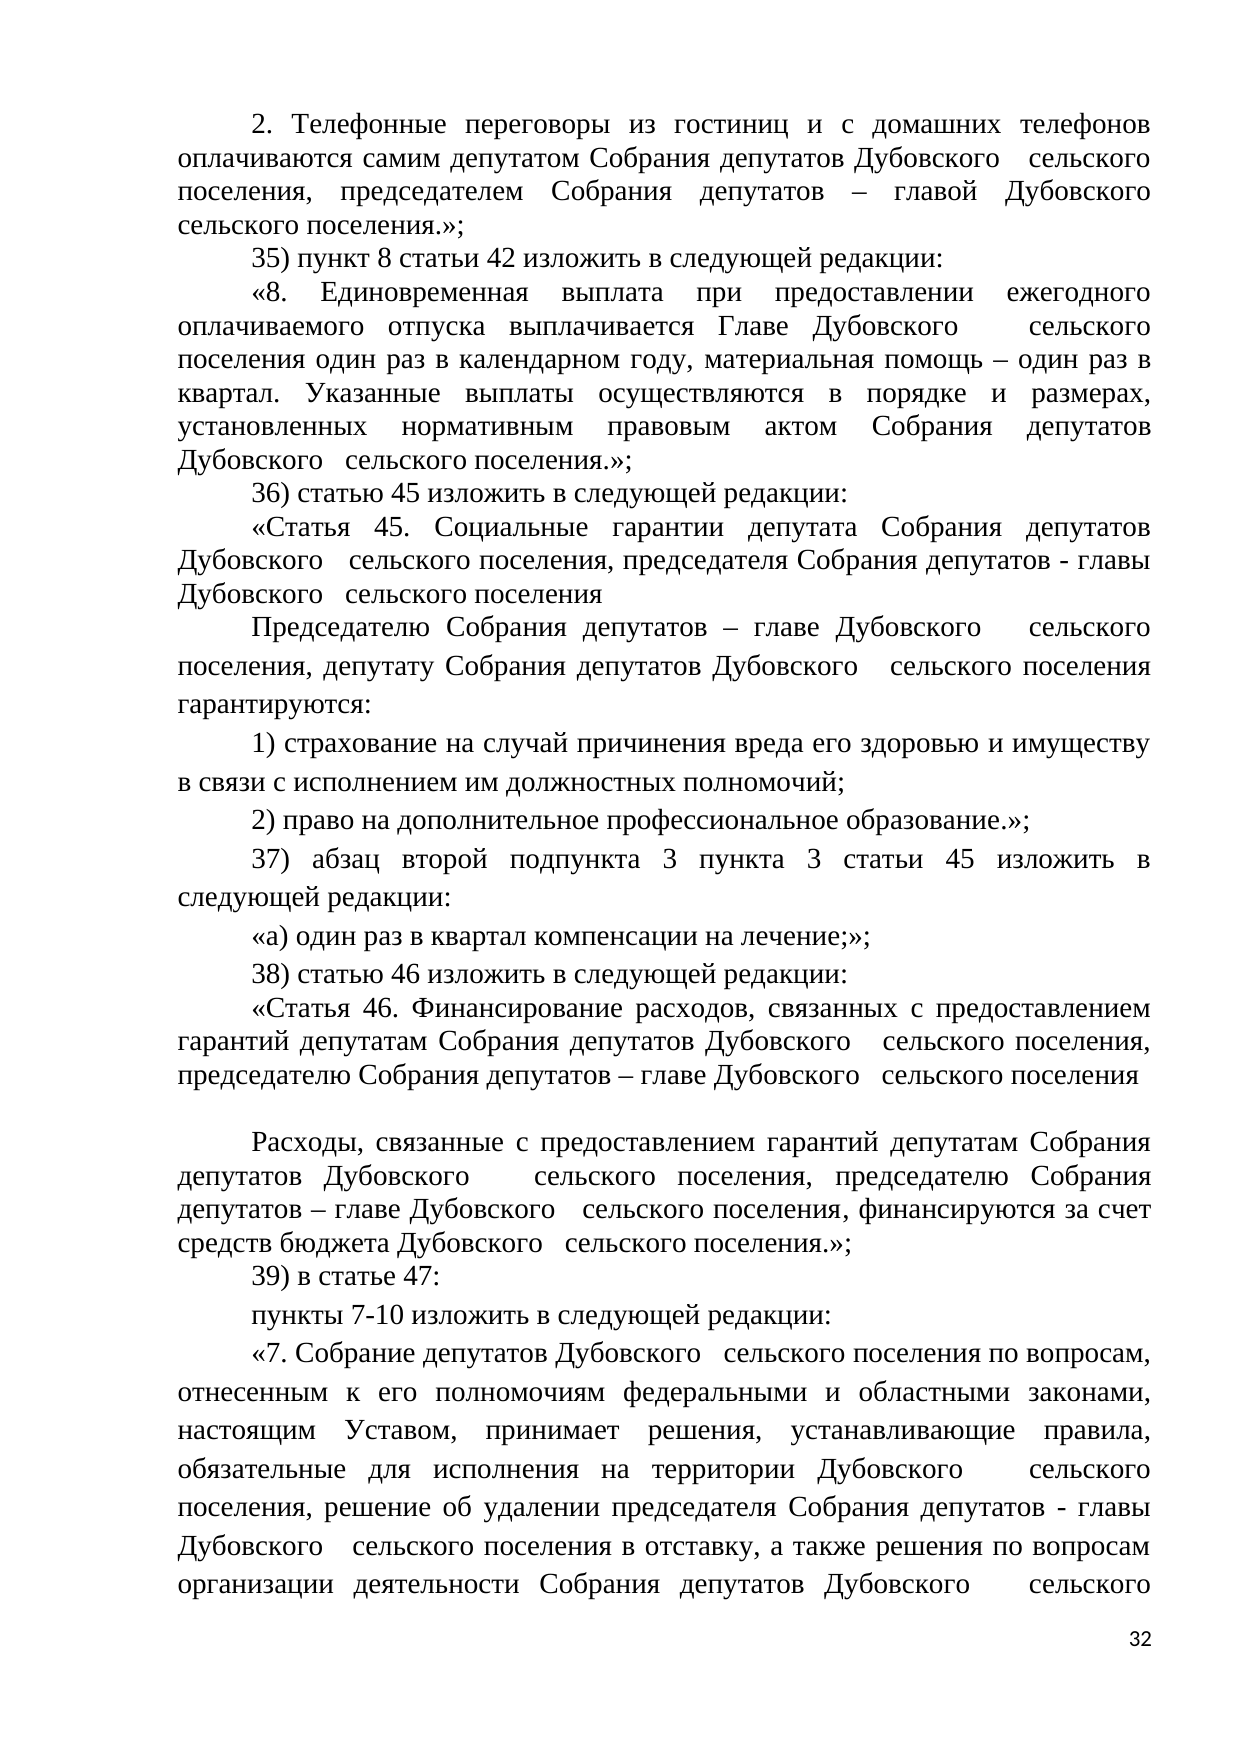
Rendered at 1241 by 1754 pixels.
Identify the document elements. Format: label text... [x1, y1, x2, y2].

text Расходы, связанные с предоставлением гарантий депутатам Собрания депутатов Дубовского сельского поселения, председателю Собрания депутатов – главе Дубовского сельского поселения, финансируются за счет средств бюджета Дубовского сельского поселения.»; [177, 1124, 1152, 1258]
text 1) страхование на случай причинения вреда его здоровью и имуществу в связи с исполнением им должностных полномочий; [177, 725, 1152, 797]
text 35) пункт 8 статьи 42 изложить в следующей редакции: [177, 241, 1152, 274]
text 38) статью 46 изложить в следующей редакции: [177, 956, 1152, 990]
text «Статья 45. Социальные гарантии депутата Собрания депутатов Дубовского сельского поселения, председателя Собрания депутатов - главы Дубовского сельского поселения [177, 509, 1152, 609]
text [177, 1335, 1152, 1600]
text 2) право на дополнительное профессиональное образование.»; [177, 802, 1152, 836]
text «Статья 46. Финансирование расходов, связанных с предоставлением гарантий депутатам Собрания депутатов Дубовского сельского поселения, председателю Собрания депутатов – главе Дубовского сельского поселения [177, 990, 1152, 1091]
text 36) статью 45 изложить в следующей редакции: [177, 475, 1152, 509]
text «8. Единовременная выплата при предоставлении ежегодного оплачиваемого отпуска выплачивается Главе Дубовского сельского поселения один раз в календарном году, материальная помощь – один раз в квартал. Указанные выплаты осуществляются в порядке и размерах, установленных нормативным правовым актом Собрания депутатов Дубовского сельского поселения.»; [177, 274, 1152, 475]
text пункты 7-10 изложить в следующей редакции: [177, 1297, 1152, 1330]
text 2. Телефонные переговоры из гостиниц и с домашних телефонов оплачиваются самим депутатом Собрания депутатов Дубовского сельского поселения, председателем Собрания депутатов – главой Дубовского сельского поселения.»; [177, 106, 1152, 241]
text 39) в статье 47: [177, 1258, 1152, 1292]
text Председателю Собрания депутатов – главе Дубовского сельского поселения, депутату Собрания депутатов Дубовского сельского поселения гарантируются: [177, 609, 1152, 720]
text «а) один раз в квартал компенсации на лечение;»; [177, 918, 1152, 951]
text 37) абзац второй подпункта 3 пункта 3 статьи 45 изложить в следующей редакции: [177, 841, 1152, 913]
